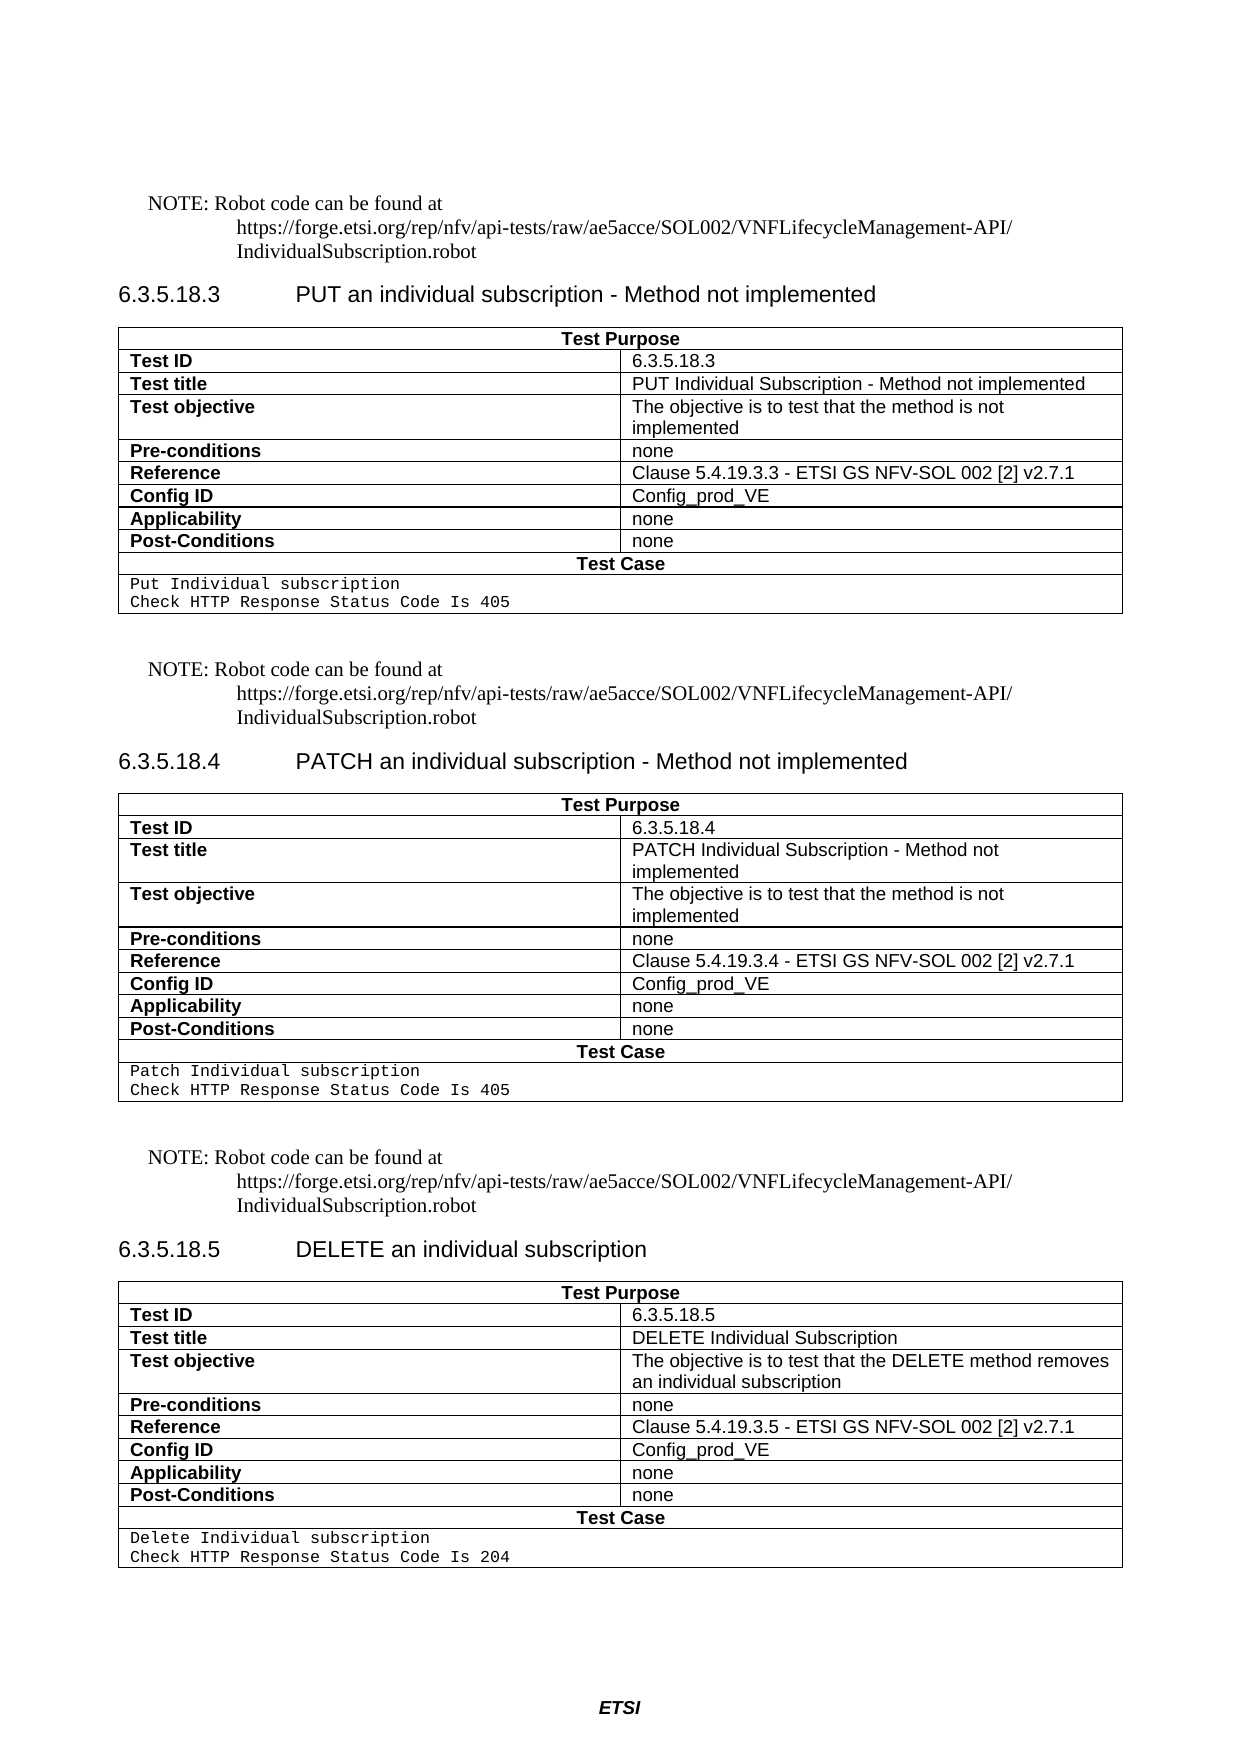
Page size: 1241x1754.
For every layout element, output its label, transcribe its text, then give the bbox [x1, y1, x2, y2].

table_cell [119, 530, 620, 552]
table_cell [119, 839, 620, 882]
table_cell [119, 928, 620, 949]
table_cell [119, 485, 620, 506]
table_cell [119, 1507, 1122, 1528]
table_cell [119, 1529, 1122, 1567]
subtitle 6.3.5.18.5 DELETE an individual subscription [118, 1236, 1122, 1262]
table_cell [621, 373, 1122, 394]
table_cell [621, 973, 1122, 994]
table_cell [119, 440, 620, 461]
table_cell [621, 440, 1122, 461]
text NOTE: Robot code can be found at https://forge.etsi.org/rep/nfv/api-tests/raw/ae5acce/SOL002/VNFLifecycleManagement-API/IndividualSubscription.robot [148, 1144, 1122, 1217]
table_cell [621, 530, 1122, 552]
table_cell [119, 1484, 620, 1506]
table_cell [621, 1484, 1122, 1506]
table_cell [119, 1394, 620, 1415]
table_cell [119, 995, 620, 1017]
text NOTE: Robot code can be found at https://forge.etsi.org/rep/nfv/api-tests/raw/ae5acce/SOL002/VNFLifecycleManagement-API/IndividualSubscription.robot [148, 657, 1122, 729]
subtitle 6.3.5.18.4 PATCH an individual subscription - Method not implemented [118, 748, 1122, 774]
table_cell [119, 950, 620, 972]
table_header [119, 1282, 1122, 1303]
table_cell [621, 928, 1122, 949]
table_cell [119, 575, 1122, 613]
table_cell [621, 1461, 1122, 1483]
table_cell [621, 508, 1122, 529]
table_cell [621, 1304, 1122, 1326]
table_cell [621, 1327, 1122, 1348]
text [148, 191, 1122, 263]
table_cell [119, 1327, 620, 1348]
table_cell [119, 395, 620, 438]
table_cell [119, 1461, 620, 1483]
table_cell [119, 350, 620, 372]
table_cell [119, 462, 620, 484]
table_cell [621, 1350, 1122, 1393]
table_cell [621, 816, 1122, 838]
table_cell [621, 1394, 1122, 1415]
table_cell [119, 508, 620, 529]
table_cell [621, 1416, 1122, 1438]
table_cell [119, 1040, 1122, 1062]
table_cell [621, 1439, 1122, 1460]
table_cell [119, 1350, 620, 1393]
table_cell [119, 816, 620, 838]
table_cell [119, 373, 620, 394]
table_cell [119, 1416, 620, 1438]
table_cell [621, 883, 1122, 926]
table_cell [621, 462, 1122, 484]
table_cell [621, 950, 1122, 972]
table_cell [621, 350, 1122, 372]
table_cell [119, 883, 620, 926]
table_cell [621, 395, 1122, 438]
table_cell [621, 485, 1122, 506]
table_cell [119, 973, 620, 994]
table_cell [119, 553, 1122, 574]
subtitle 6.3.5.18.3 PUT an individual subscription - Method not implemented [118, 281, 1122, 308]
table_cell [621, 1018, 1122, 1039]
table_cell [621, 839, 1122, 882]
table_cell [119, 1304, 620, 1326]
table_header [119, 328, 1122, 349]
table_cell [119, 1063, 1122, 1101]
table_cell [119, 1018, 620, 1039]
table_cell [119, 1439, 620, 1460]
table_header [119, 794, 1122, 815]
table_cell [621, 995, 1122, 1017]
